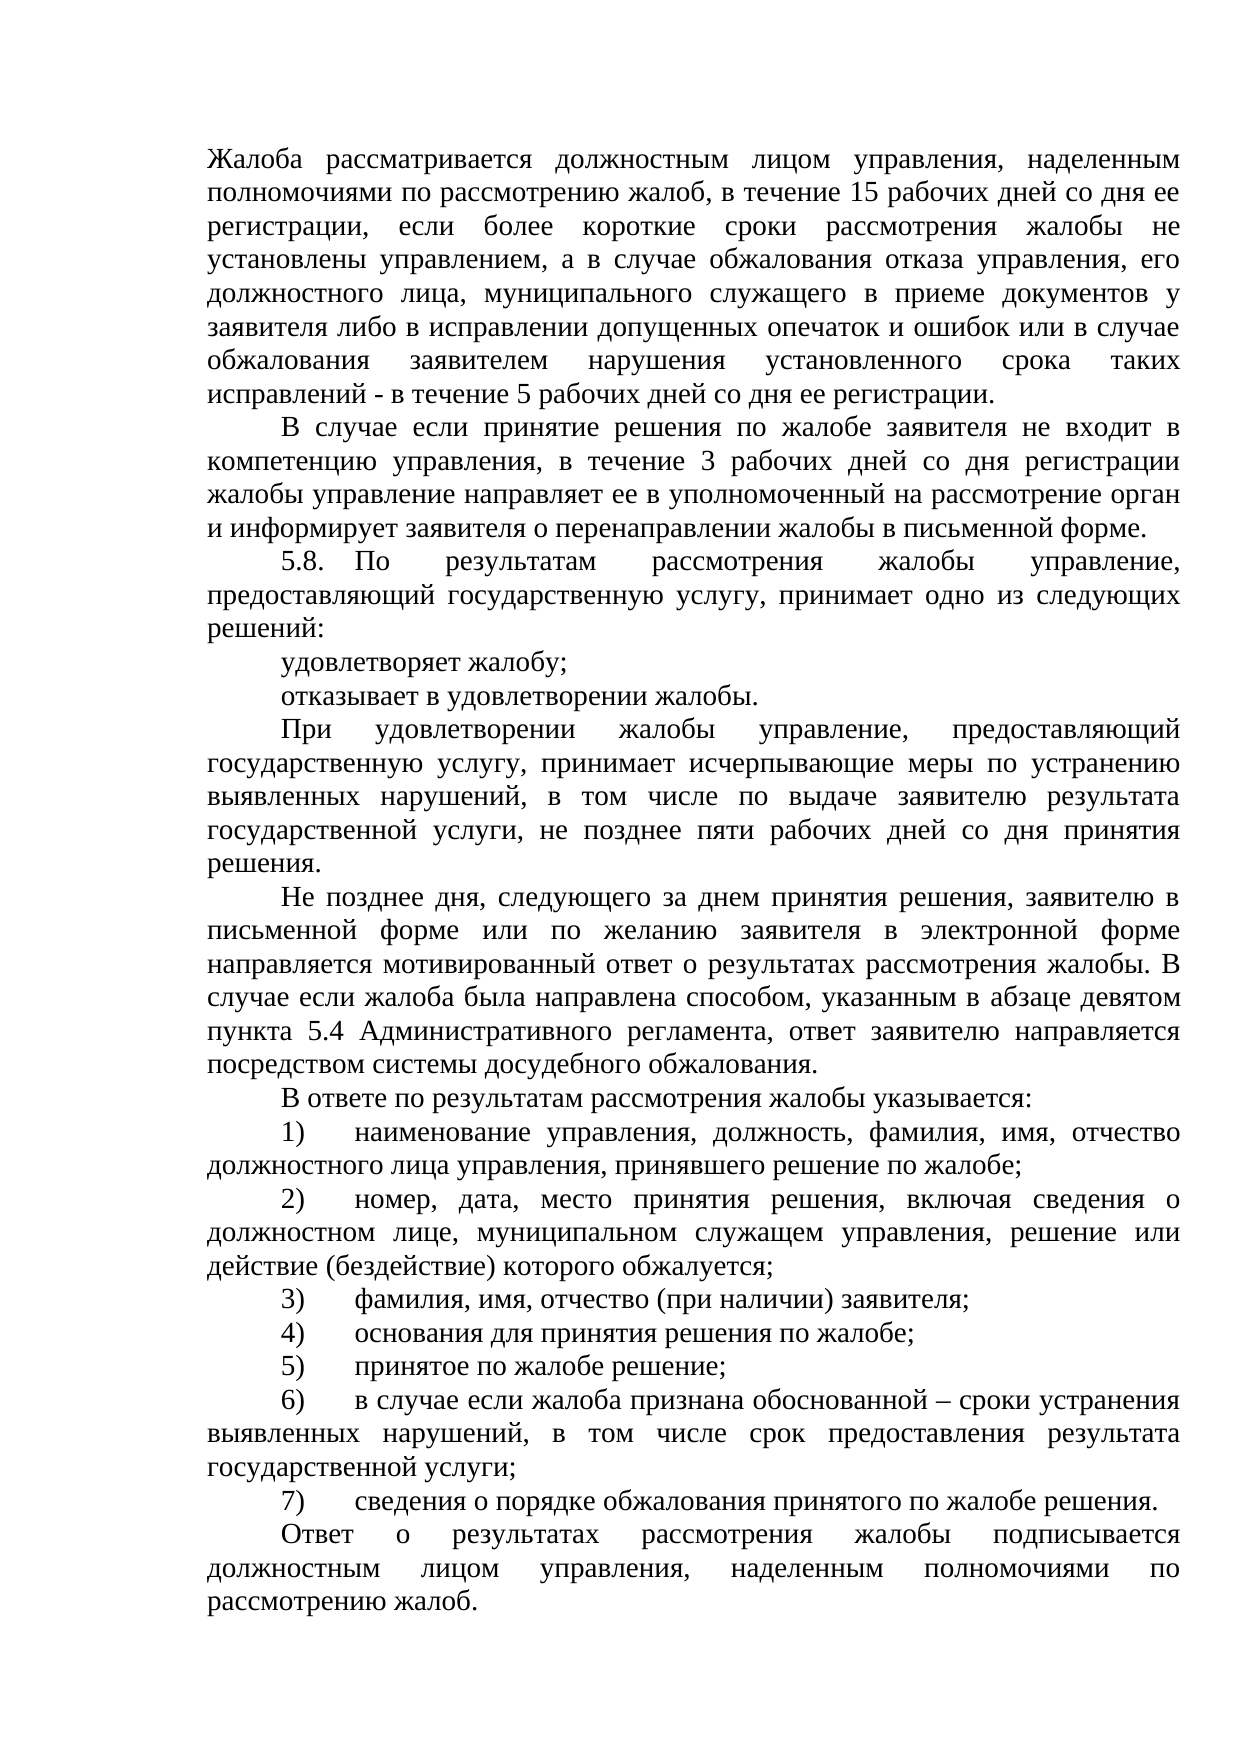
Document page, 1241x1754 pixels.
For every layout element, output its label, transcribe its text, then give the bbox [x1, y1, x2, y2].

text Ответ о результатах рассмотрения жалобы подписывается должностным лицом управления, наделенным полномочиями по рассмотрению жалоб. [207, 1516, 1181, 1617]
text Не позднее дня, следующего за днем принятия решения, заявителю в письменной форме или по желанию заявителя в электронной форме направляется мотивированный ответ о результатах рассмотрения жалобы. В случае если жалоба была направлена способом, указанным в абзаце девятом пункта 5.4 Административного регламента, ответ заявителю направляется посредством системы досудебного обжалования. [207, 879, 1181, 1080]
text При удовлетворении жалобы управление, предоставляющий государственную услугу, принимает исчерпывающие меры по устранению выявленных нарушений, в том числе по выдаче заявителю результата государственной услуги, не позднее пяти рабочих дней со дня принятия решения. [207, 711, 1181, 879]
text отказывает в удовлетворении жалобы. [207, 678, 1181, 711]
text 7) сведения о порядке обжалования принятого по жалобе решения. [207, 1483, 1181, 1516]
text 2) номер, дата, место принятия решения, включая сведения о должностном лице, муниципальном служащем управления, решение или действие (бездействие) которого обжалуется; [207, 1181, 1181, 1281]
text 6) в случае если жалоба признана обоснованной – сроки устранения выявленных нарушений, в том числе срок предоставления результата государственной услуги; [207, 1382, 1181, 1483]
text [207, 141, 1181, 409]
text В ответе по результатам рассмотрения жалобы указывается: [207, 1080, 1181, 1114]
text 4) основания для принятия решения по жалобе; [207, 1315, 1181, 1348]
text 5.8. По результатам рассмотрения жалобы управление, предоставляющий государственную услугу, принимает одно из следующих решений: [207, 543, 1181, 644]
text 5) принятое по жалобе решение; [207, 1348, 1181, 1382]
text В случае если принятие решения по жалобе заявителя не входит в компетенцию управления, в течение 3 рабочих дней со дня регистрации жалобы управление направляет ее в уполномоченный на рассмотрение орган и информирует заявителя о перенаправлении жалобы в письменной форме. [207, 409, 1181, 543]
text 1) наименование управления, должность, фамилия, имя, отчество должностного лица управления, принявшего решение по жалобе; [207, 1114, 1181, 1181]
text 3) фамилия, имя, отчество (при наличии) заявителя; [207, 1281, 1181, 1315]
text удовлетворяет жалобу; [207, 644, 1181, 678]
